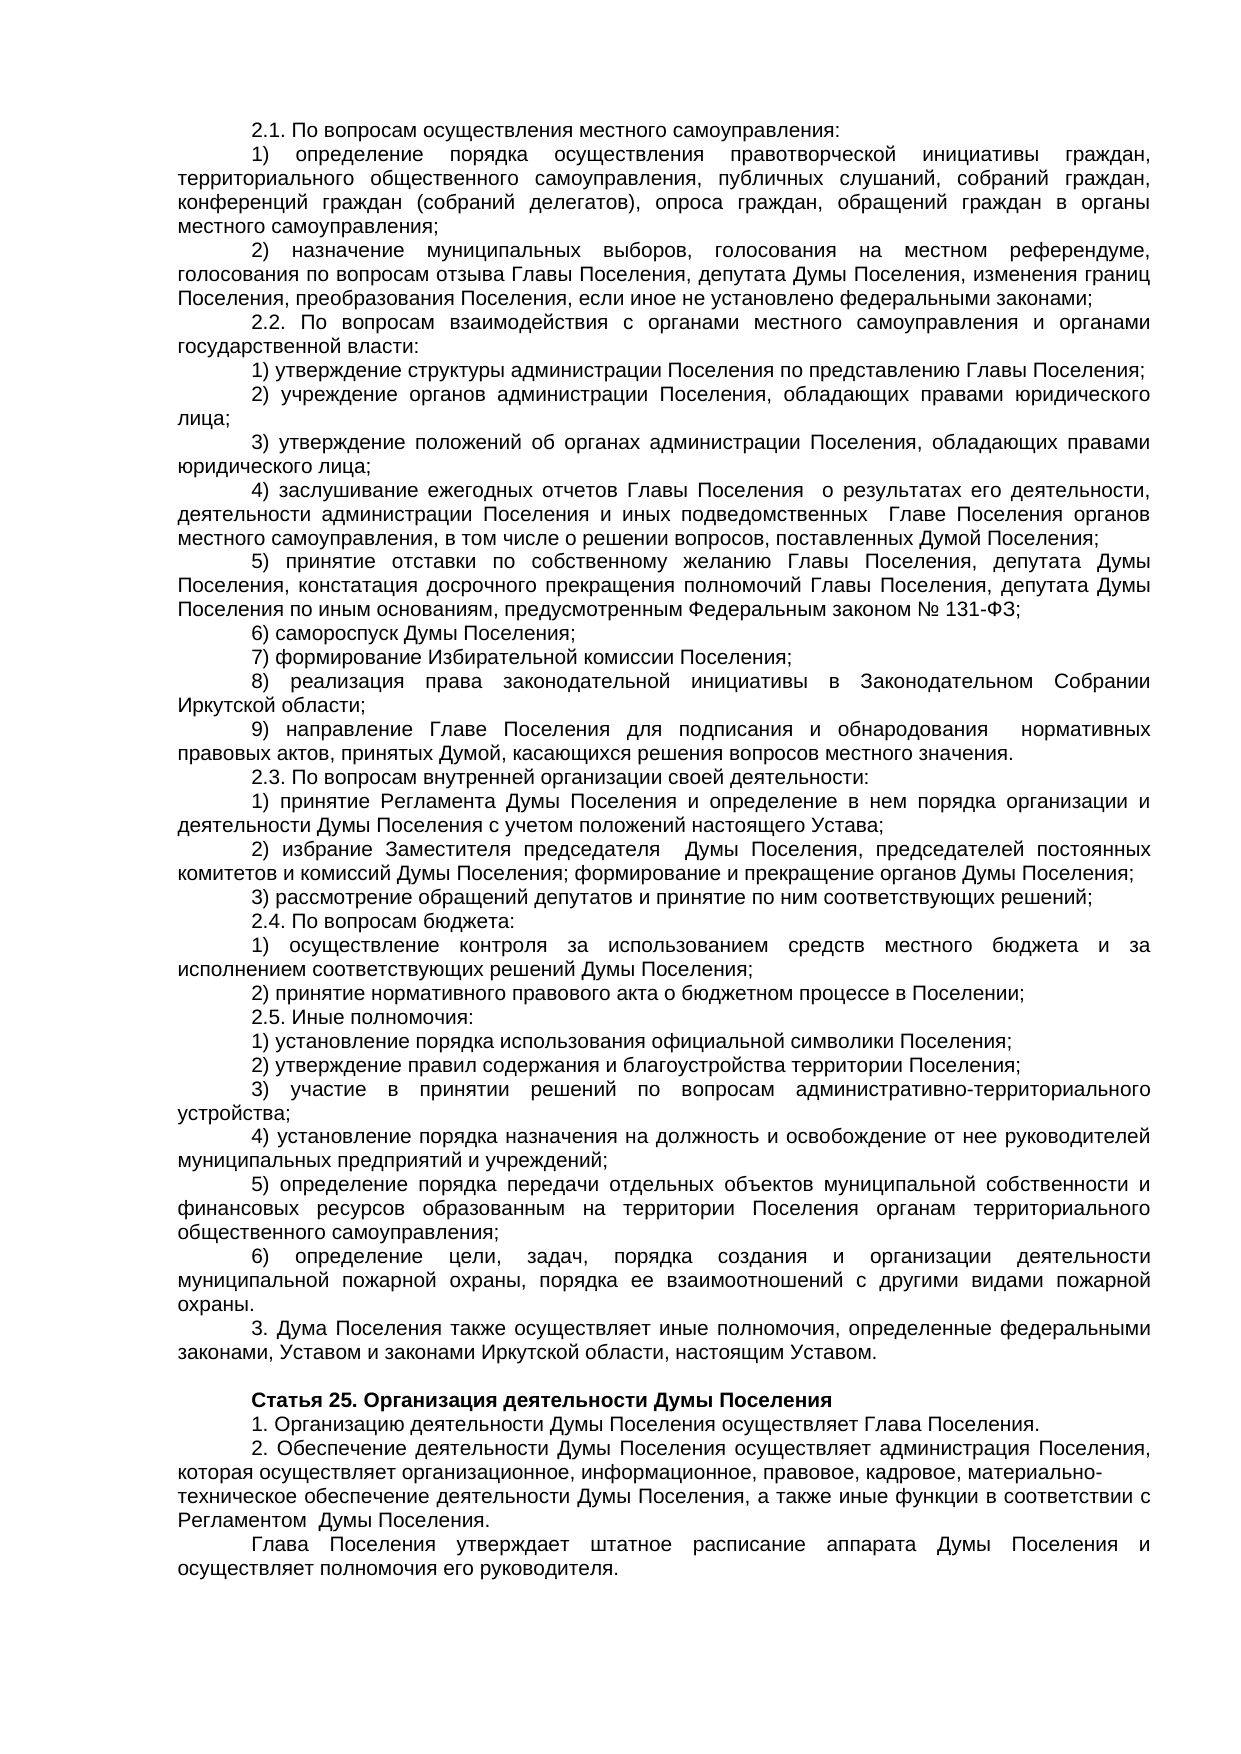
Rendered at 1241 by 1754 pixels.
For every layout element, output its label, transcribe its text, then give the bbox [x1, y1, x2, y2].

text 2) принятие нормативного правового акта о бюджетном процессе в Поселении; [177, 981, 1152, 1004]
text 2. Обеспечение деятельности Думы Поселения осуществляет администрация Поселения, которая осуществляет организационное, информационное, правовое, кадровое, материально- [177, 1436, 1152, 1484]
text 1) осуществление контроля за использованием средств местного бюджета и за исполнением соответствующих решений Думы Поселения; [177, 933, 1152, 981]
text 2.3. По вопросам внутренней организации своей деятельности: [177, 765, 1152, 789]
text 1. Организацию деятельности Думы Поселения осуществляет Глава Поселения. [177, 1412, 1152, 1436]
text 2.5. Иные полномочия: [177, 1004, 1152, 1028]
text 1) установление порядка использования официальной символики Поселения; [177, 1028, 1152, 1052]
text 3) утверждение положений об органах администрации Поселения, обладающих правами юридического лица; [177, 429, 1152, 477]
text 7) формирование Избирательной комиссии Поселения; [177, 645, 1152, 669]
text 9) направление Главе Поселения для подписания и обнародования нормативных правовых актов, принятых Думой, касающихся решения вопросов местного значения. [177, 717, 1152, 765]
text Статья 25. Организация деятельности Думы Поселения [177, 1388, 1152, 1412]
text 2.1. По вопросам осуществления местного самоуправления: [177, 118, 1152, 142]
text Глава Поселения утверждает штатное расписание аппарата Думы Поселения и осуществляет полномочия его руководителя. [177, 1532, 1152, 1579]
text 6) определение цели, задач, порядка создания и организации деятельности муниципальной пожарной охраны, порядка ее взаимоотношений с другими видами пожарной охраны. [177, 1244, 1152, 1316]
text техническое обеспечение деятельности Думы Поселения, а также иные функции в соответствии с Регламентом Думы Поселения. [177, 1484, 1152, 1532]
text 4) заслушивание ежегодных отчетов Главы Поселения о результатах его деятельности, деятельности администрации Поселения и иных подведомственных Главе Поселения органов местного самоуправления, в том числе о решении вопросов, поставленных Думой Поселения; [177, 477, 1152, 549]
text 1) определение порядка осуществления правотворческой инициативы граждан, территориального общественного самоуправления, публичных слушаний, собраний граждан, конференций граждан (собраний делегатов), опроса граждан, обращений граждан в органы местного самоуправления; [177, 142, 1152, 238]
text 2.2. По вопросам взаимодействия с органами местного самоуправления и органами государственной власти: [177, 310, 1152, 358]
text 2.4. По вопросам бюджета: [177, 909, 1152, 933]
text 3) рассмотрение обращений депутатов и принятие по ним соответствующих решений; [177, 885, 1152, 909]
text 8) реализация права законодательной инициативы в Законодательном Собрании Иркутской области; [177, 669, 1152, 717]
text 3) участие в принятии решений по вопросам административно-территориального устройства; [177, 1076, 1152, 1124]
text 3. Дума Поселения также осуществляет иные полномочия, определенные федеральными законами, Уставом и законами Иркутской области, настоящим Уставом. [177, 1316, 1152, 1364]
text 2) назначение муниципальных выборов, голосования на местном референдуме, голосования по вопросам отзыва Главы Поселения, депутата Думы Поселения, изменения границ Поселения, преобразования Поселения, если иное не установлено федеральными законами; [177, 238, 1152, 310]
text 5) определение порядка передачи отдельных объектов муниципальной собственности и финансовых ресурсов образованным на территории Поселения органам территориального общественного самоуправления; [177, 1172, 1152, 1244]
text 6) самороспуск Думы Поселения; [177, 621, 1152, 645]
text 5) принятие отставки по собственному желанию Главы Поселения, депутата Думы Поселения, констатация досрочного прекращения полномочий Главы Поселения, депутата Думы Поселения по иным основаниям, предусмотренным Федеральным законом № 131-ФЗ; [177, 549, 1152, 621]
text 1) утверждение структуры администрации Поселения по представлению Главы Поселения; [177, 358, 1152, 382]
text 2) избрание Заместителя председателя Думы Поселения, председателей постоянных комитетов и комиссий Думы Поселения; формирование и прекращение органов Думы Поселения; [177, 837, 1152, 885]
text 2) утверждение правил содержания и благоустройства территории Поселения; [177, 1052, 1152, 1076]
text 1) принятие Регламента Думы Поселения и определение в нем порядка организации и деятельности Думы Поселения с учетом положений настоящего Устава; [177, 789, 1152, 837]
text 2) учреждение органов администрации Поселения, обладающих правами юридического лица; [177, 382, 1152, 429]
text 4) установление порядка назначения на должность и освобождение от нее руководителей муниципальных предприятий и учреждений; [177, 1124, 1152, 1172]
